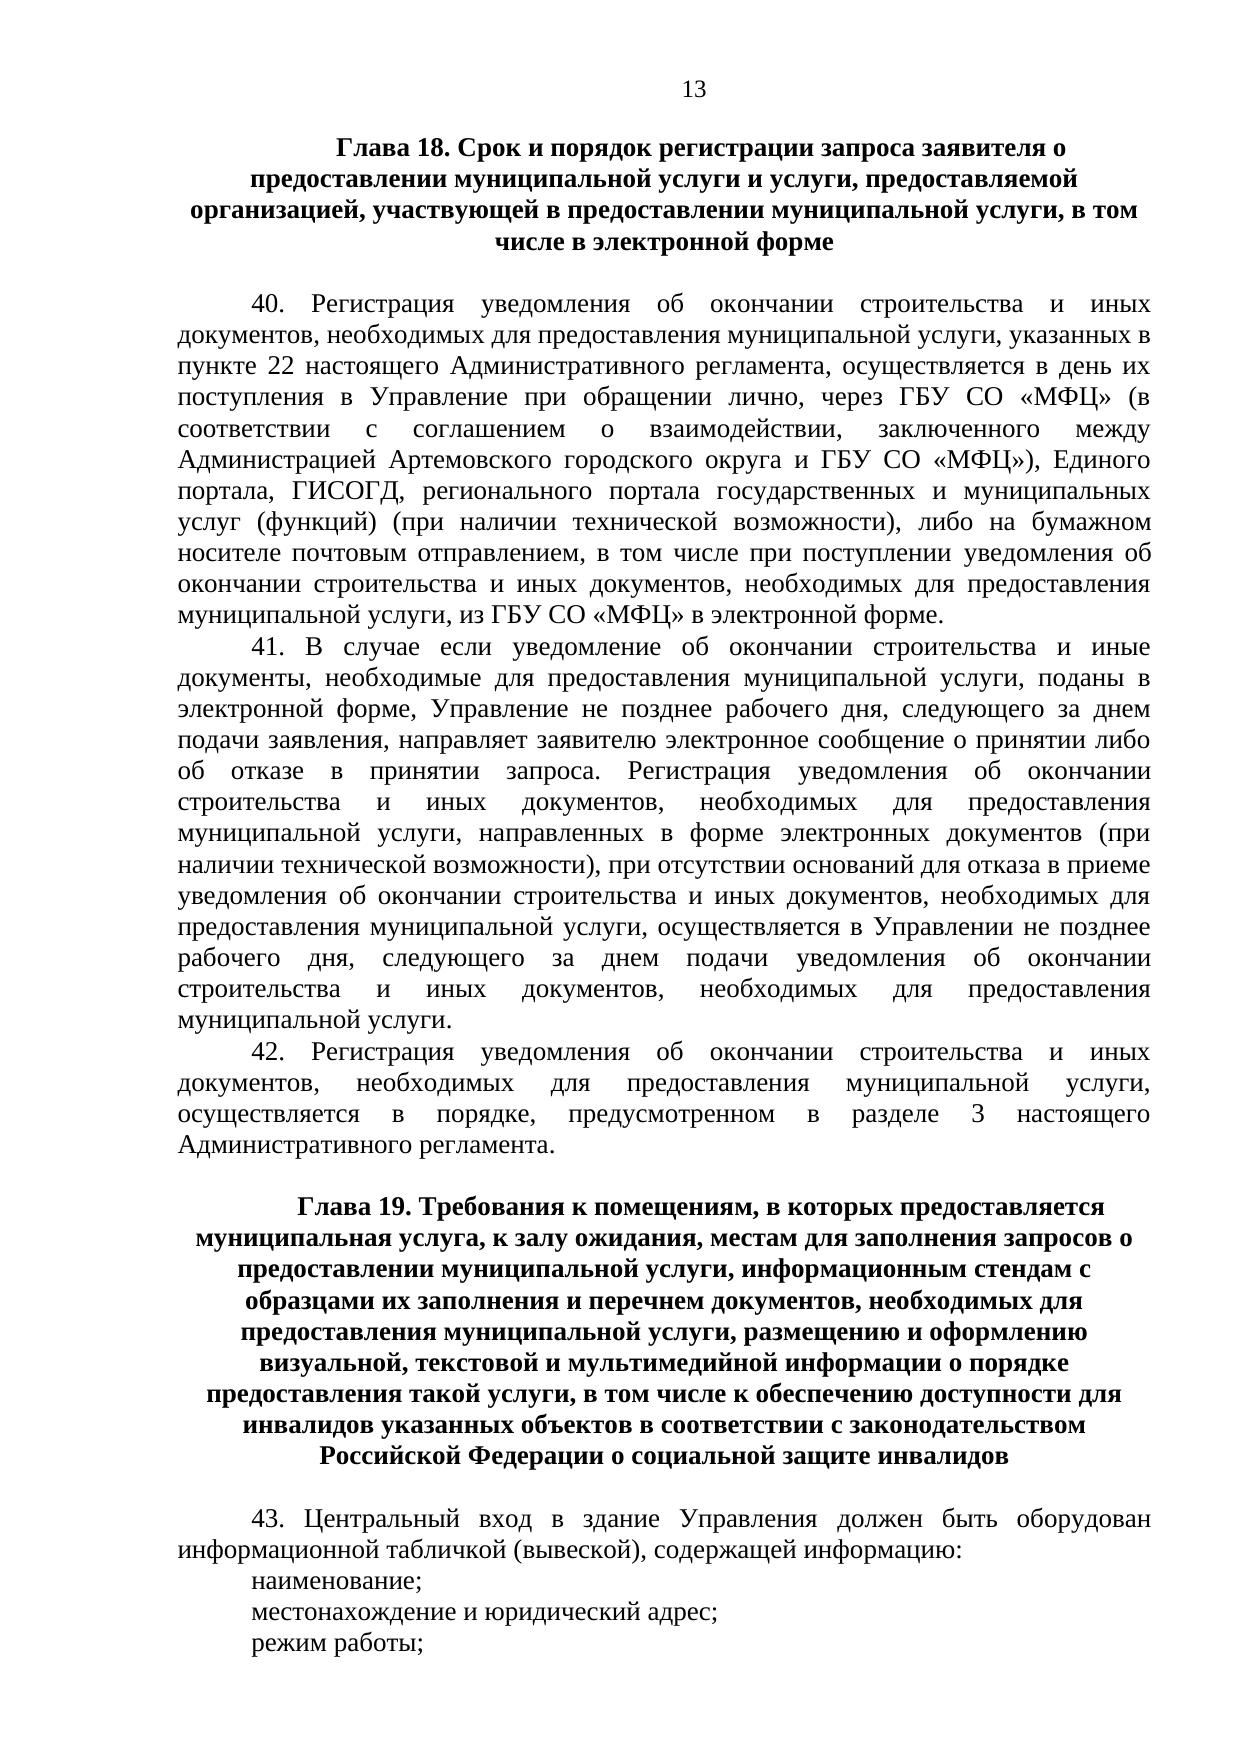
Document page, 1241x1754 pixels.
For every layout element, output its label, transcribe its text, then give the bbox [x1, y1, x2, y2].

text 41. В случае если уведомление об окончании строительства и иные документы, необходимые для предоставления муниципальной услуги, поданы в электронной форме, Управление не позднее рабочего дня, следующего за днем подачи заявления, направляет заявителю электронное сообщение о принятии либо об отказе в принятии запроса. Регистрация уведомления об окончании строительства и иных документов, необходимых для предоставления муниципальной услуги, направленных в форме электронных документов (при наличии технической возможности), при отсутствии оснований для отказа в приеме уведомления об окончании строительства и иных документов, необходимых для предоставления муниципальной услуги, осуществляется в Управлении не позднее рабочего дня, следующего за днем подачи уведомления об окончании строительства и иных документов, необходимых для предоставления муниципальной услуги. [177, 630, 1152, 1034]
text наименование; [177, 1564, 1152, 1595]
text 43. Центральный вход в здание Управления должен быть оборудован информационной табличкой (вывеской), содержащей информацию: [177, 1502, 1152, 1564]
text 42. Регистрация уведомления об окончании строительства и иных документов, необходимых для предоставления муниципальной услуги, осуществляется в порядке, предусмотренном в разделе 3 настоящего Административного регламента. [177, 1034, 1152, 1159]
text режим работы; [177, 1626, 1152, 1657]
text Глава 18. Срок и порядок регистрации запроса заявителя о предоставлении муниципальной услуги и услуги, предоставляемой организацией, участвующей в предоставлении муниципальной услуги, в том числе в электронной форме [177, 131, 1152, 256]
text Глава 19. Требования к помещениям, в которых предоставляется муниципальная услуга, к залу ожидания, местам для заполнения запросов о предоставлении муниципальной услуги, информационным стендам с образцами их заполнения и перечнем документов, необходимых для предоставления муниципальной услуги, размещению и оформлению визуальной, текстовой и мультимедийной информации о порядке предоставления такой услуги, в том числе к обеспечению доступности для инвалидов указанных объектов в соответствии с законодательством Российской Федерации о социальной защите инвалидов [177, 1190, 1152, 1471]
text местонахождение и юридический адрес; [177, 1595, 1152, 1626]
text 40. Регистрация уведомления об окончании строительства и иных документов, необходимых для предоставления муниципальной услуги, указанных в пункте 22 настоящего Административного регламента, осуществляется в день их поступления в Управление при обращении лично, через ГБУ СО «МФЦ» (в соответствии с соглашением о взаимодействии, заключенного между Администрацией Артемовского городского округа и ГБУ СО «МФЦ»), Единого портала, ГИСОГД, регионального портала государственных и муниципальных услуг (функций) (при наличии технической возможности), либо на бумажном носителе почтовым отправлением, в том числе при поступлении уведомления об окончании строительства и иных документов, необходимых для предоставления муниципальной услуги, из ГБУ СО «МФЦ» в электронной форме. [177, 287, 1152, 630]
